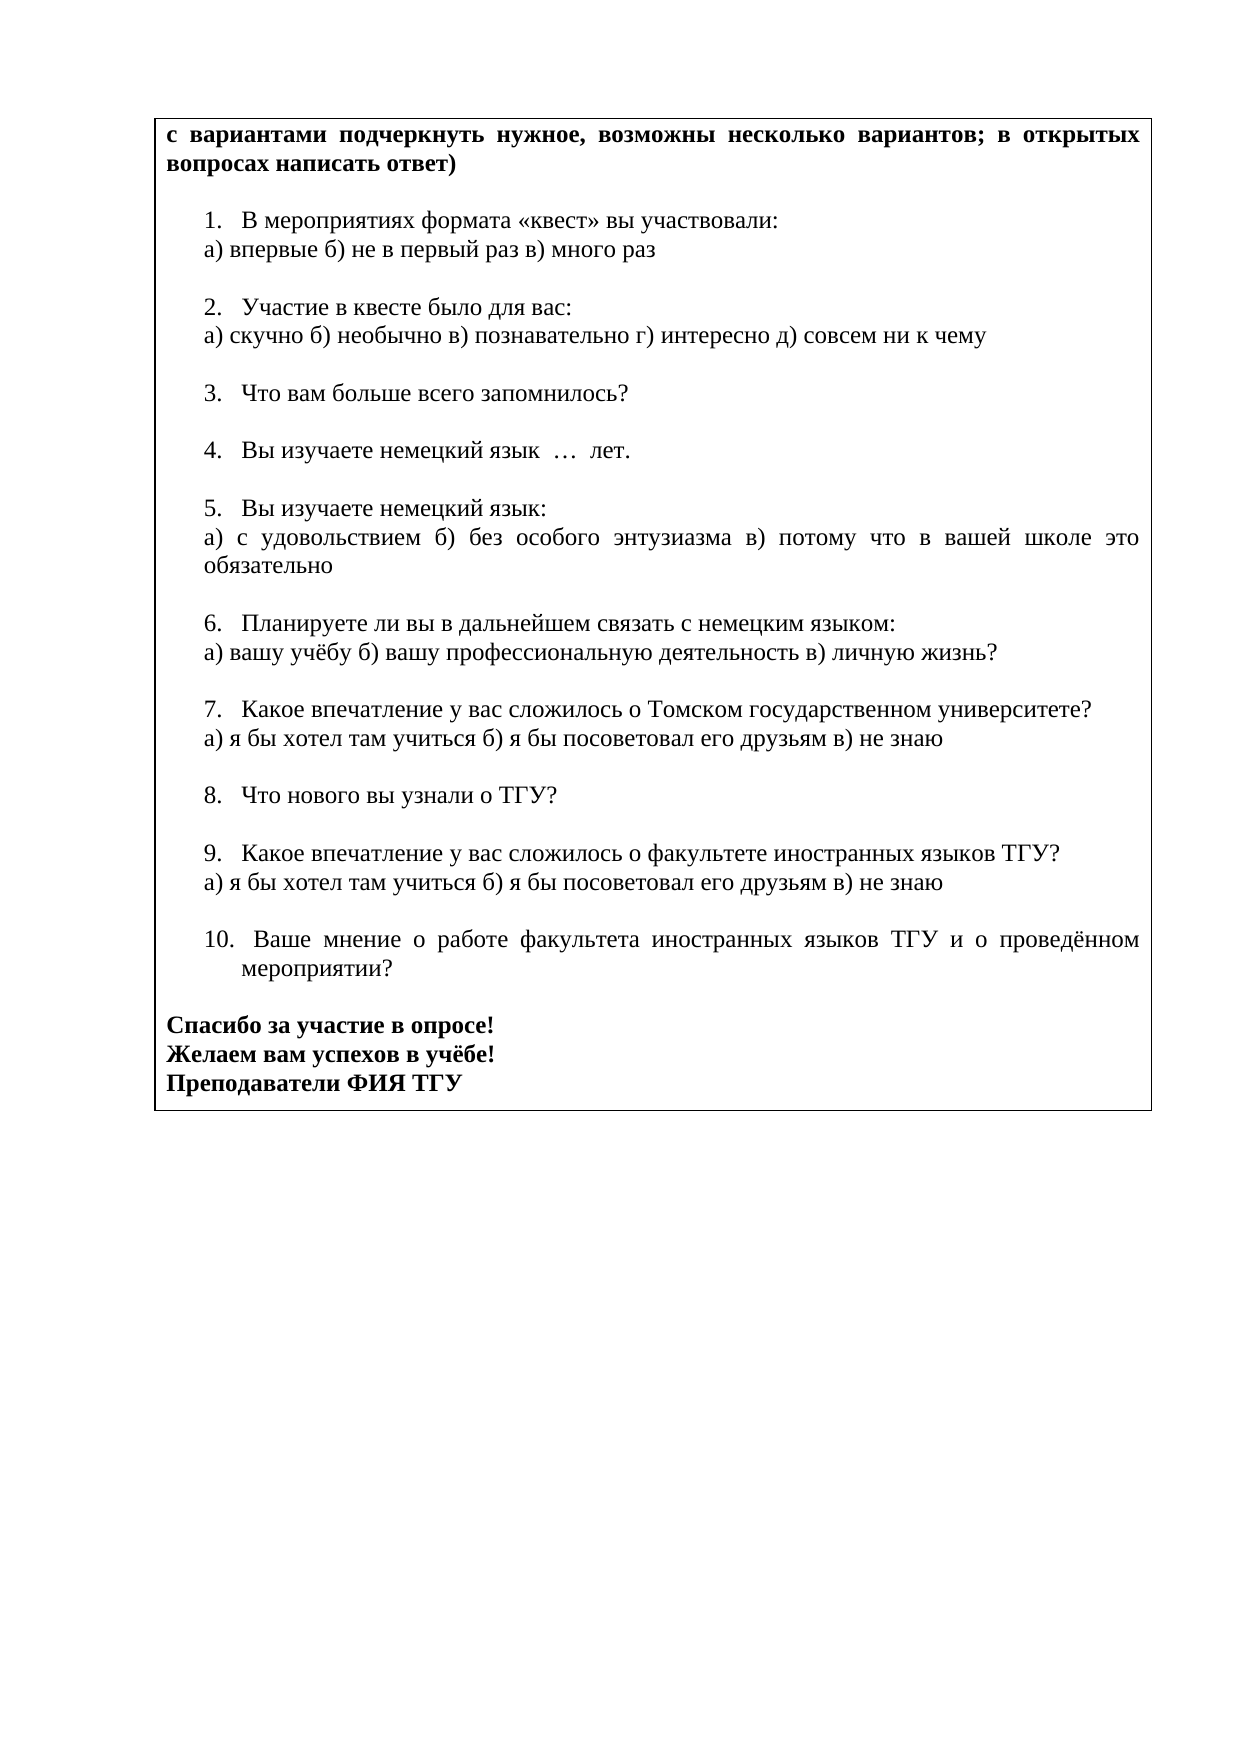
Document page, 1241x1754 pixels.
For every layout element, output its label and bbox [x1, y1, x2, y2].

table_header [156, 119, 1151, 1110]
